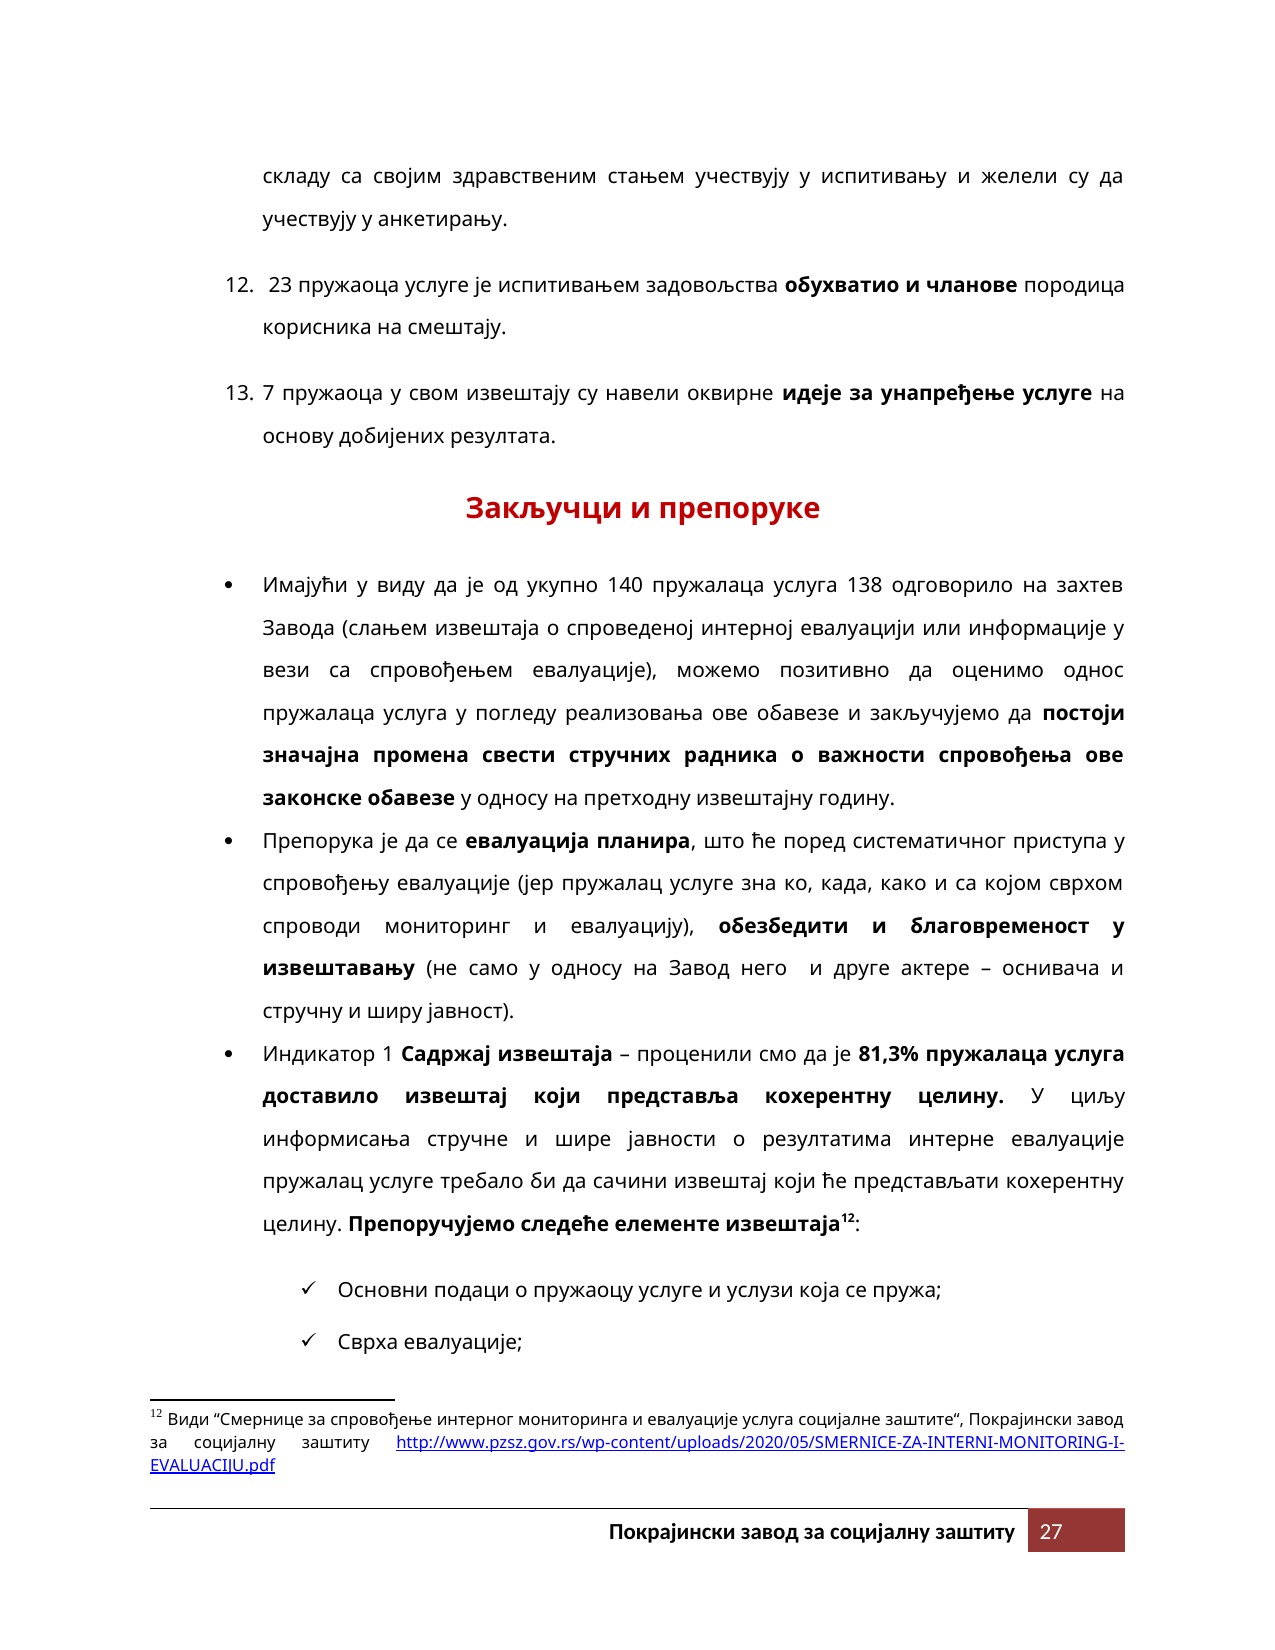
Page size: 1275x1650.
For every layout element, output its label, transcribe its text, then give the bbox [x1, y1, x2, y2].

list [225, 161, 1125, 232]
list Основни подаци о пружаоцу услуге и услузи која се пружа; [300, 1275, 1125, 1304]
list Индикатор 1 Садржај извештаја – проценили смо да је 81,3% пружалаца услуга доставило извештај који представља кохерентну целину. У циљу информисања стручне и шире јавности о резултатима интерне евалуације пружалац услуге требало би да сачини извештај који ће представљати кохерентну целину. Препоручујемо следеће елементе извештаја: [225, 1039, 1125, 1238]
list 7 пружаоца у свом извештају су навели оквирне идеје за унапређење услуге на основу добијених резултата. [225, 378, 1125, 449]
text Закључци и препоруке [150, 487, 1125, 527]
list Имајући у виду да је од укупно 140 пружалаца услуга 138 одговорило на захтев Завода (слањем извештаја о спроведеној интерној евалуацији или информације у вези са спровођењем евалуације), можемо позитивно да оценимо однос пружалаца услуга у погледу реализовања ове обавезе и закључујемо да постоји значајна промена свести стручних радника о важности спровођења ове законске обавезе у односу на претходну извештајну годину. [225, 570, 1125, 812]
list Сврха евалуације; [300, 1327, 1125, 1356]
list Препорука је да се евалуација планира, што ће поред систематичног приступа у спровођењу евалуације (јер пружалац услуге зна ко, када, како и са којом сврхом спроводи мониторинг и евалуацију), обезбедити и благовременост у извештавању (не само у односу на Завод него и друге актере – оснивача и стручну и ширу јавност). [225, 826, 1125, 1024]
list 23 пружаоца услуге је испитивањем задовољства обухватио и чланове породица корисника на смештају. [225, 270, 1125, 341]
